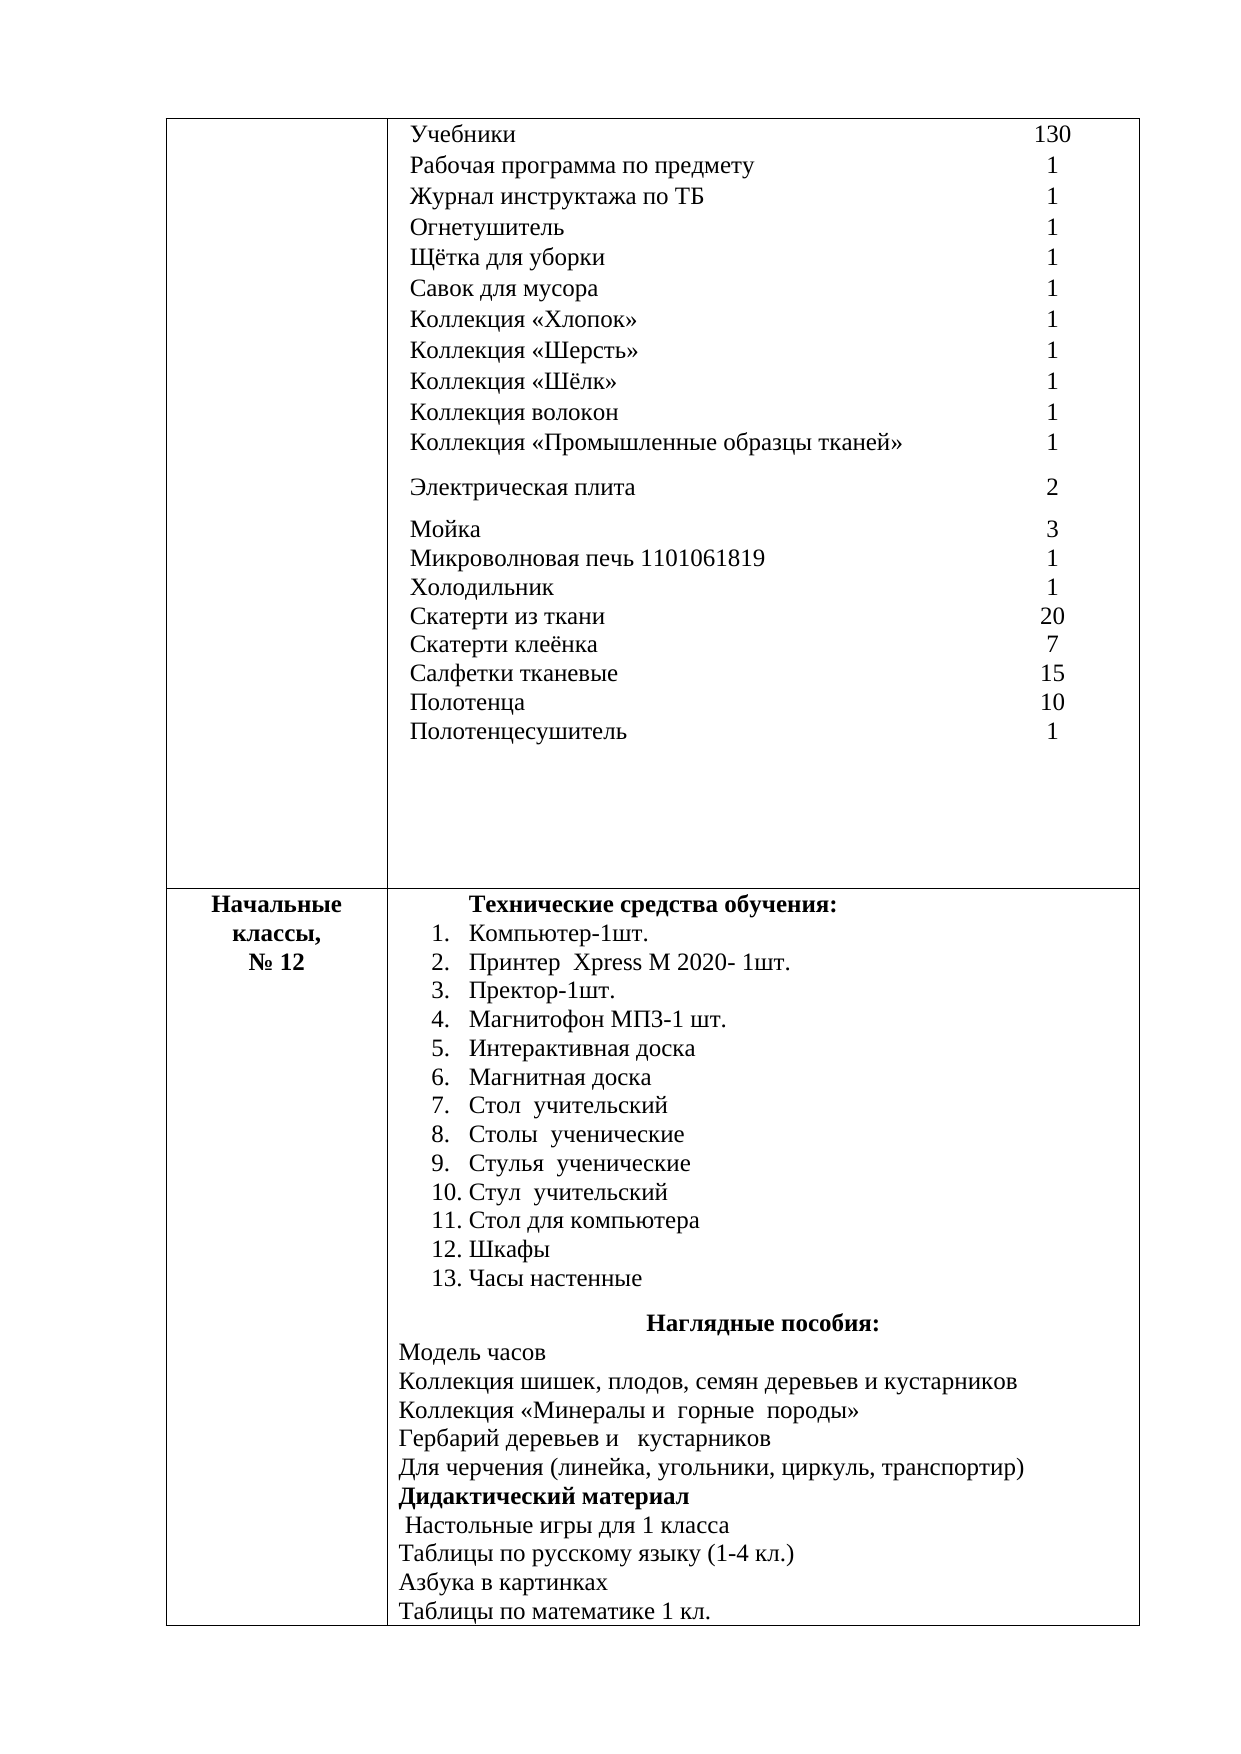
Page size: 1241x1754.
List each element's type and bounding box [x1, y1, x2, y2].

table_cell [167, 119, 387, 888]
table_cell [388, 889, 1139, 1625]
table_cell [167, 889, 387, 1625]
table_cell [388, 119, 1139, 888]
